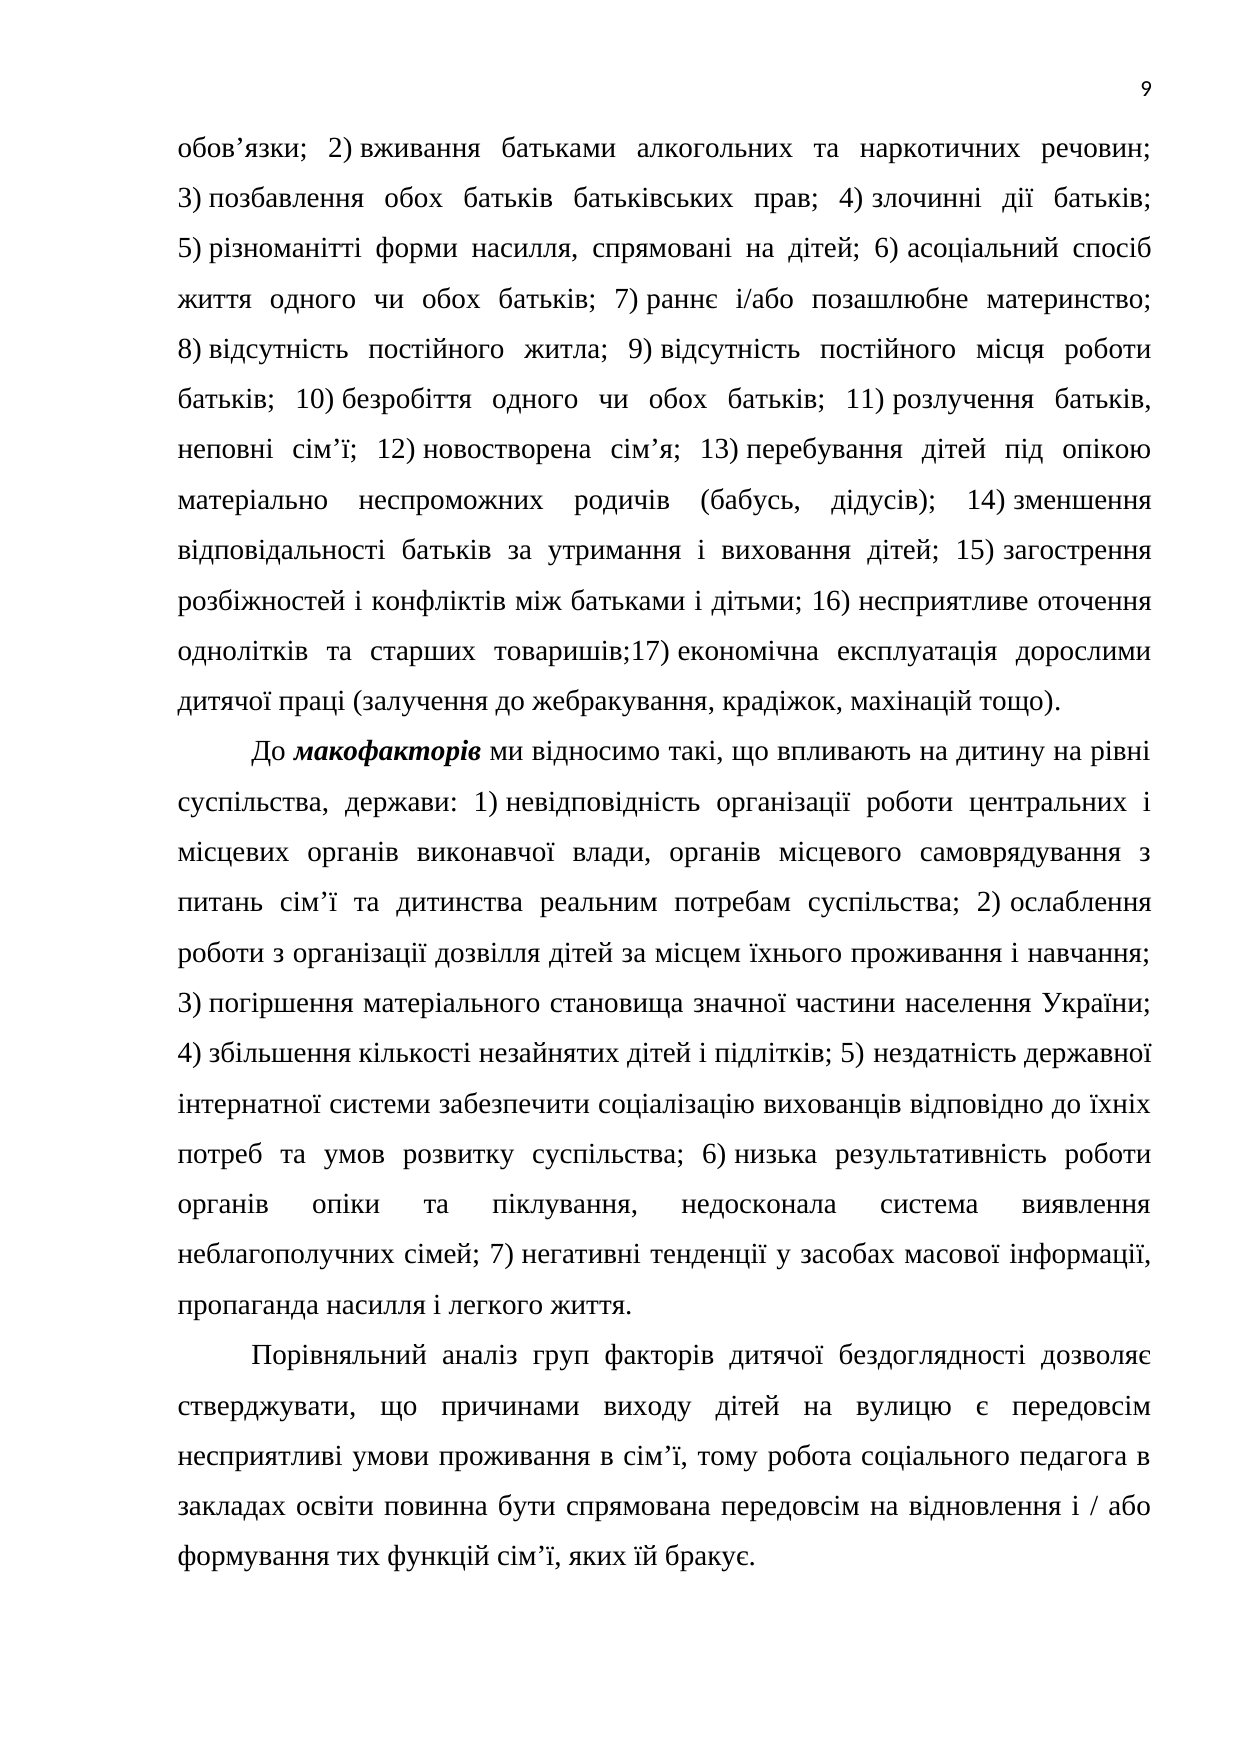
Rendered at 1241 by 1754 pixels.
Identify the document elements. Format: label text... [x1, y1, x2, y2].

text Порівняльний аналіз груп факторів дитячої бездоглядності дозволяє стверджувати, що причинами виходу дітей на вулицю є передовсім несприятливі умови проживання в сім’ї, тому робота соціального педагога в закладах освіти повинна бути спрямована передовсім на відновлення і / або формування тих функцій сім’ї, яких їй бракує. [177, 1337, 1152, 1572]
text До макофакторів ми відносимо такі, що впливають на дитину на рівні суспільства, держави: 1) невідповідність організації роботи центральних і місцевих органів виконавчої влади, органів місцевого самоврядування з питань сім’ї та дитинства реальним потребам суспільства; 2) ослаблення роботи з організації дозвілля дітей за місцем їхнього проживання і навчання; 3) погіршення матеріального становища значної частини населення України; 4) збільшення кількості незайнятих дітей і підлітків; 5) нездатність державної інтернатної системи забезпечити соціалізацію вихованців відповідно до їхніх потреб та умов розвитку суспільства; 6) низька результативність роботи органів опіки та піклування, недосконала система виявлення неблагополучних сімей; 7) негативні тенденції у засобах масової інформації, пропаганда насилля і легкого життя. [177, 733, 1152, 1321]
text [177, 130, 1152, 717]
